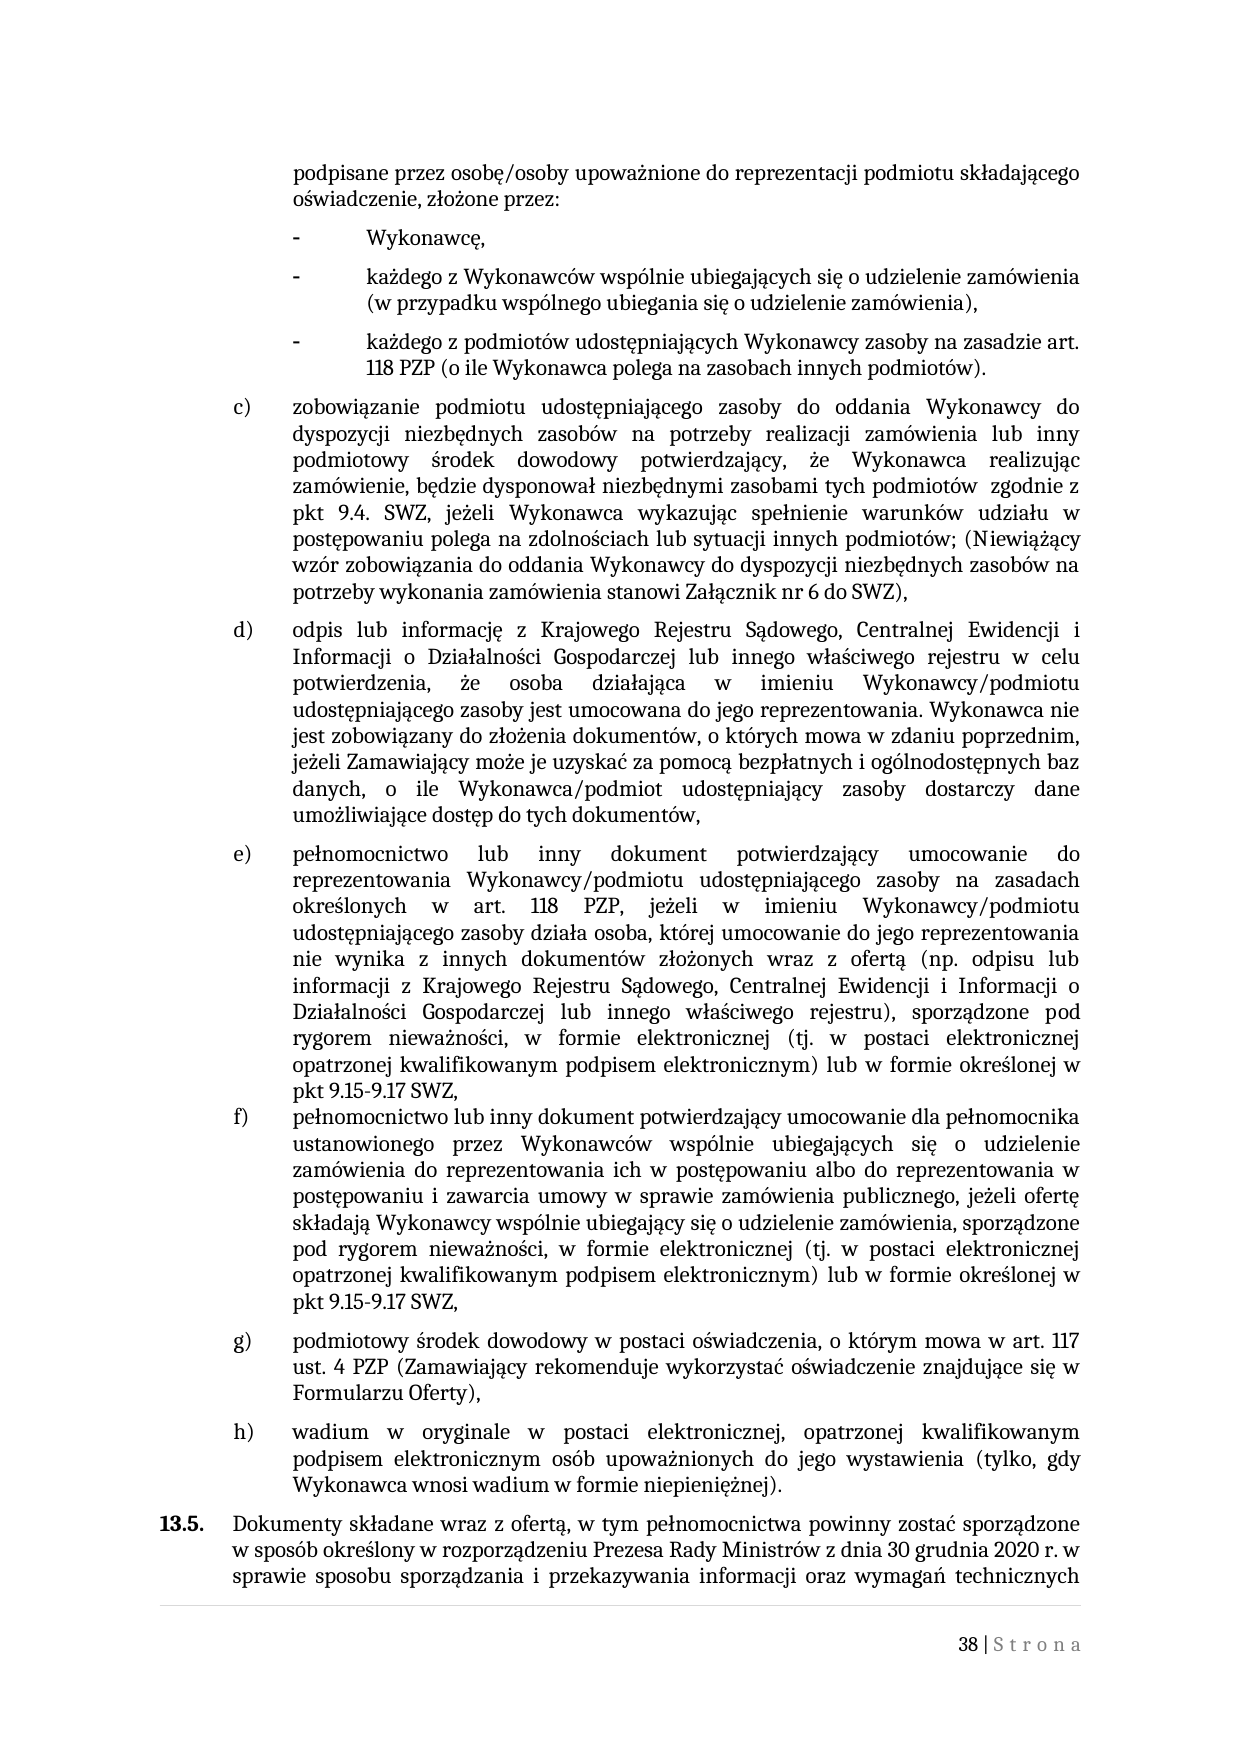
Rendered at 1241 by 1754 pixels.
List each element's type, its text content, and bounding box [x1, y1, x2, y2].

list każdego z podmiotów udostępniających Wykonawcy zasoby na zasadzie art. 118 PZP (o ile Wykonawca polega na zasobach innych podmiotów). [292, 329, 1081, 381]
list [232, 159, 1081, 212]
text h) wadium w oryginale w postaci elektronicznej, opatrzonej kwalifikowanym podpisem elektronicznym osób upoważnionych do jego wystawienia (tylko, gdy Wykonawca wnosi wadium w formie niepieniężnej). [233, 1419, 1081, 1498]
list każdego z Wykonawców wspólnie ubiegających się o udzielenie zamówienia (w przypadku wspólnego ubiegania się o udzielenie zamówienia), [292, 263, 1081, 316]
list f) pełnomocnictwo lub inny dokument potwierdzający umocowanie dla pełnomocnika ustanowionego przez Wykonawców wspólnie ubiegających się o udzielenie zamówienia do reprezentowania ich w postępowaniu albo do reprezentowania w postępowaniu i zawarcia umowy w sprawie zamówienia publicznego, jeżeli ofertę składają Wykonawcy wspólnie ubiegający się o udzielenie zamówienia, sporządzone pod rygorem nieważności, w formie elektronicznej (tj. w postaci elektronicznej opatrzonej kwalifikowanym podpisem elektronicznym) lub w formie określonej w pkt 9.15-9.17 SWZ, [233, 1104, 1081, 1315]
list c) zobowiązanie podmiotu udostępniającego zasoby do oddania Wykonawcy do dyspozycji niezbędnych zasobów na potrzeby realizacji zamówienia lub inny podmiotowy środek dowodowy potwierdzający, że Wykonawca realizując zamówienie, będzie dysponował niezbędnymi zasobami tych podmiotów zgodnie z pkt 9.4. SWZ, jeżeli Wykonawca wykazując spełnienie warunków udziału w postępowaniu polega na zdolnościach lub sytuacji innych podmiotów; (Niewiążący wzór zobowiązania do oddania Wykonawcy do dyspozycji niezbędnych zasobów na potrzeby wykonania zamówienia stanowi Załącznik nr 6 do SWZ), [233, 394, 1081, 605]
list g) podmiotowy środek dowodowy w postaci oświadczenia, o którym mowa w art. 117 ust. 4 PZP (Zamawiający rekomenduje wykorzystać oświadczenie znajdujące się w Formularzu Oferty), [233, 1327, 1081, 1407]
list e) pełnomocnictwo lub inny dokument potwierdzający umocowanie do reprezentowania Wykonawcy/podmiotu udostępniającego zasoby na zasadach określonych w art. 118 PZP, jeżeli w imieniu Wykonawcy/podmiotu udostępniającego zasoby działa osoba, której umocowanie do jego reprezentowania nie wynika z innych dokumentów złożonych wraz z ofertą (np. odpisu lub informacji z Krajowego Rejestru Sądowego, Centralnej Ewidencji i Informacji o Działalności Gospodarczej lub innego właściwego rejestru), sporządzone pod rygorem nieważności, w formie elektronicznej (tj. w postaci elektronicznej opatrzonej kwalifikowanym podpisem elektronicznym) lub w formie określonej w pkt 9.15-9.17 SWZ, [233, 841, 1081, 1104]
list Wykonawcę, [292, 225, 1081, 251]
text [159, 1511, 1081, 1590]
list d) odpis lub informację z Krajowego Rejestru Sądowego, Centralnej Ewidencji i Informacji o Działalności Gospodarczej lub innego właściwego rejestru w celu potwierdzenia, że osoba działająca w imieniu Wykonawcy/podmiotu udostępniającego zasoby jest umocowana do jego reprezentowania. Wykonawca nie jest zobowiązany do złożenia dokumentów, o których mowa w zdaniu poprzednim, jeżeli Zamawiający może je uzyskać za pomocą bezpłatnych i ogólnodostępnych baz danych, o ile Wykonawca/podmiot udostępniający zasoby dostarczy dane umożliwiające dostęp do tych dokumentów, [233, 617, 1081, 828]
